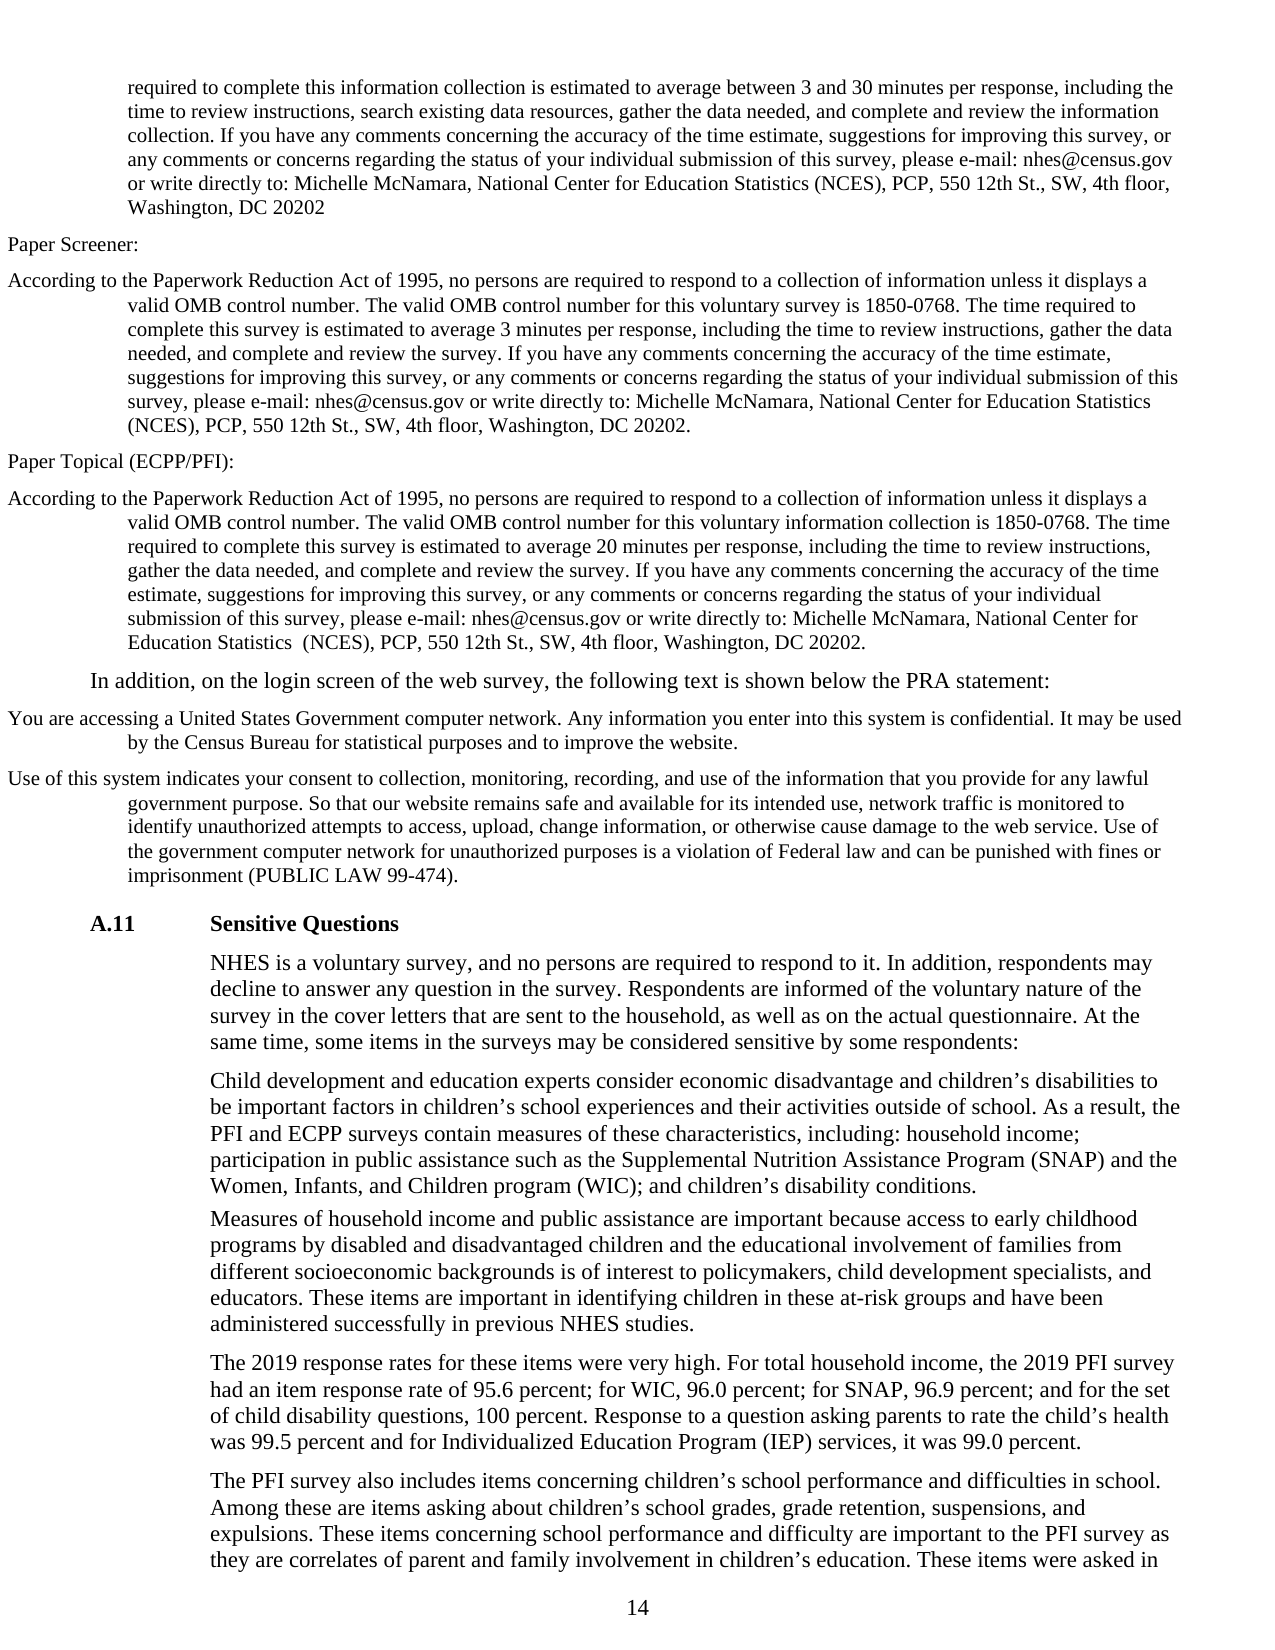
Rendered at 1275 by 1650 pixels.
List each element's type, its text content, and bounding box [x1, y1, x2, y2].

text You are accessing a United States Government computer network. Any information you enter into this system is confidential. It may be used by the Census Bureau for statistical purposes and to improve the website. [7, 706, 1185, 754]
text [7, 75, 1185, 219]
text According to the Paperwork Reduction Act of 1995, no persons are required to respond to a collection of information unless it displays a valid OMB control number. The valid OMB control number for this voluntary information collection is 1850-0768. The time required to complete this survey is estimated to average 20 minutes per response, including the time to review instructions, gather the data needed, and complete and review the survey. If you have any comments concerning the accuracy of the time estimate, suggestions for improving this survey, or any comments or concerns regarding the status of your individual submission of this survey, please e-mail: nhes@census.gov or write directly to: Michelle McNamara, National Center for Education Statistics (NCES), PCP, 550 12th St., SW, 4th floor, Washington, DC 20202. [7, 486, 1185, 654]
text Paper Topical (ECPP/PFI): [7, 449, 1185, 473]
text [210, 1467, 1185, 1573]
text In addition, on the login screen of the web survey, the following text is shown below the PRA statement: [90, 667, 1185, 693]
text Measures of household income and public assistance are important because access to early childhood programs by disabled and disadvantaged children and the educational involvement of families from different socioeconomic backgrounds is of interest to policymakers, child development specialists, and educators. These items are important in identifying children in these at-risk groups and have been administered successfully in previous NHES studies. [210, 1205, 1185, 1337]
text Child development and education experts consider economic disadvantage and children’s disabilities to be important factors in children’s school experiences and their activities outside of school. As a result, the PFI and ECPP surveys contain measures of these characteristics, including: household income; participation in public assistance such as the Supplemental Nutrition Assistance Program (SNAP) and the Women, Infants, and Children program (WIC); and children’s disability conditions. [210, 1067, 1185, 1199]
text Paper Screener: [7, 232, 1185, 256]
subtitle A.11 Sensitive Questions [90, 899, 1185, 937]
text The 2019 response rates for these items were very high. For total household income, the 2019 PFI survey had an item response rate of 95.6 percent; for WIC, 96.0 percent; for SNAP, 96.9 percent; and for the set of child disability questions, 100 percent. Response to a question asking parents to rate the child’s health was 99.5 percent and for Individualized Education Program (IEP) services, it was 99.0 percent. [210, 1349, 1185, 1455]
text According to the Paperwork Reduction Act of 1995, no persons are required to respond to a collection of information unless it displays a valid OMB control number. The valid OMB control number for this voluntary survey is 1850-0768. The time required to complete this survey is estimated to average 3 minutes per response, including the time to review instructions, gather the data needed, and complete and review the survey. If you have any comments concerning the accuracy of the time estimate, suggestions for improving this survey, or any comments or concerns regarding the status of your individual submission of this survey, please e-mail: nhes@census.gov or write directly to: Michelle McNamara, National Center for Education Statistics (NCES), PCP, 550 12th St., SW, 4th floor, Washington, DC 20202. [7, 268, 1185, 437]
text Use of this system indicates your consent to collection, monitoring, recording, and use of the information that you provide for any lawful government purpose. So that our website remains safe and available for its intended use, network traffic is monitored to identify unauthorized attempts to access, upload, change information, or otherwise cause damage to the web service. Use of the government computer network for unauthorized purposes is a violation of Federal law and can be punished with fines or imprisonment (PUBLIC LAW 99-474). [7, 766, 1185, 887]
text NHES is a voluntary survey, and no persons are required to respond to it. In addition, respondents may decline to answer any question in the survey. Respondents are informed of the voluntary nature of the survey in the cover letters that are sent to the household, as well as on the actual questionnaire. At the same time, some items in the surveys may be considered sensitive by some respondents: [210, 949, 1185, 1054]
